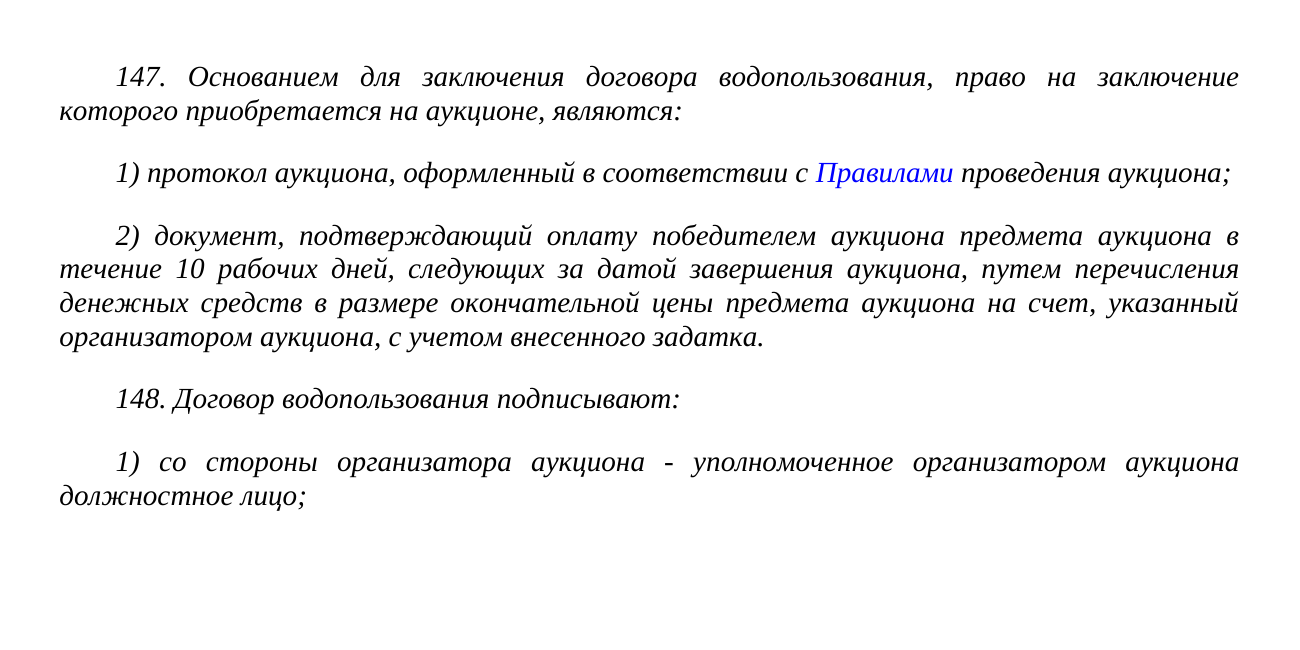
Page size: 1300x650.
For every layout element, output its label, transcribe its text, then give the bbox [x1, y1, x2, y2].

text 1) протокол аукциона, оформленный в соответствии с Правилами проведения аукциона; [59, 155, 1240, 189]
text 148. Договор водопользования подписывают: [59, 381, 1240, 415]
text 1) со стороны организатора аукциона - уполномоченное организатором аукциона должностное лицо; [59, 444, 1240, 511]
text 147. Основанием для заключения договора водопользования, право на заключение которого приобретается на аукционе, являются: [59, 59, 1240, 126]
text 2) документ, подтверждающий оплату победителем аукциона предмета аукциона в течение 10 рабочих дней, следующих за датой завершения аукциона, путем перечисления денежных средств в размере окончательной цены предмета аукциона на счет, указанный организатором аукциона, с учетом внесенного задатка. [59, 218, 1240, 352]
